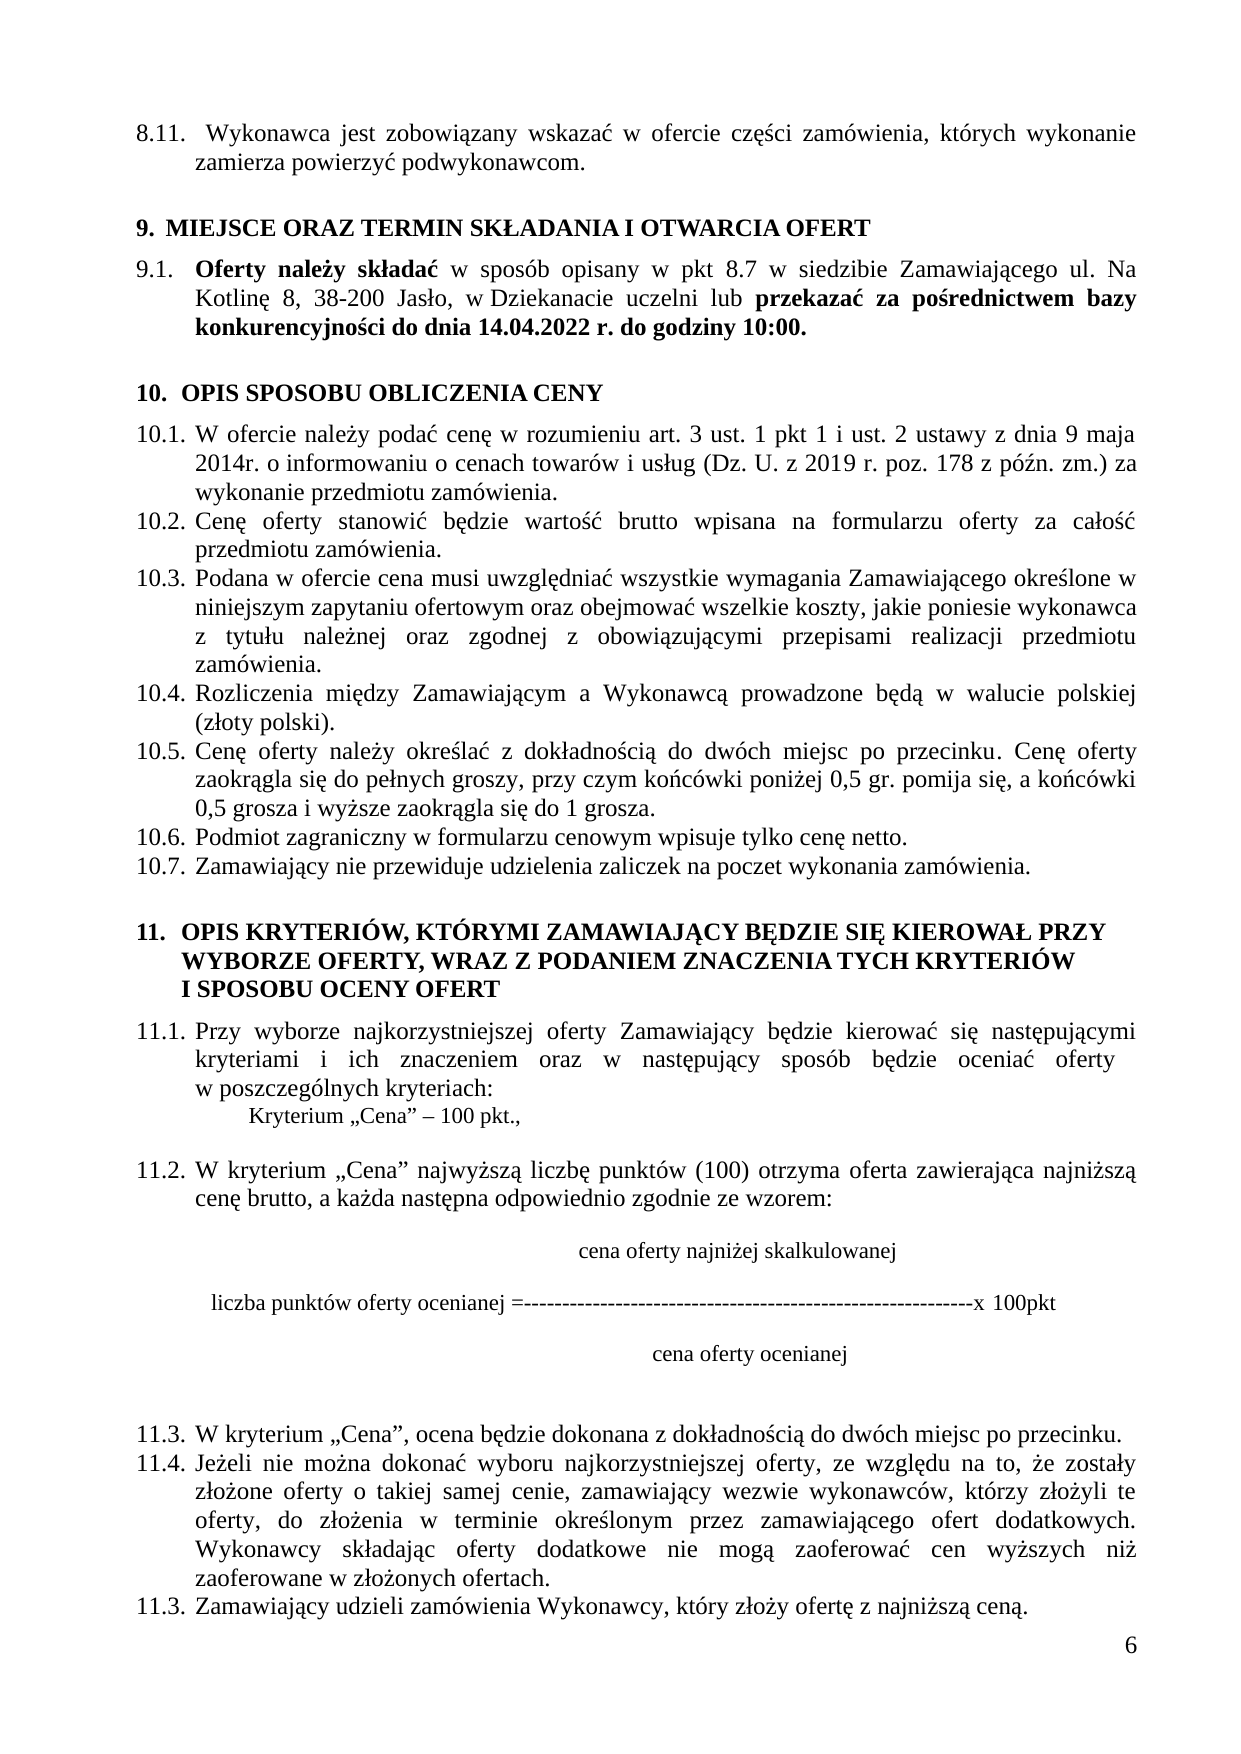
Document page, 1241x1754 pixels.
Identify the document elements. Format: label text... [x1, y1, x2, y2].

subtitle Opis kryteriów, którymi zamawiający będzie się kierował przy wyborze oferty, wraz z podaniem znaczenia tych kryteriów i sposobu oceny ofert [136, 917, 1137, 1003]
subtitle Oferty należy składać w sposób opisany w pkt 8.7 w siedzibie Zamawiającego ul. Na Kotlinę 8, 38-200 Jasło, w Dziekanacie uczelni lub przekazać za pośrednictwem bazy konkurencyjności do dnia 14.04.2022 r. do godziny 10:00. [136, 254, 1137, 341]
list liczba punktów oferty ocenianej =-----------------------------------------------------------x 100pkt [211, 1288, 1137, 1315]
list cena oferty najniżej skalkulowanej [211, 1237, 1137, 1263]
subtitle Zamawiający udzieli zamówienia Wykonawcy, który złoży ofertę z najniższą ceną. [136, 1591, 1137, 1620]
subtitle W kryterium „Cena”, ocena będzie dokonana z dokładnością do dwóch miejsc po przecinku. [136, 1419, 1137, 1448]
subtitle Rozliczenia między Zamawiającym a Wykonawcą prowadzone będą w walucie polskiej (złoty polski). [136, 678, 1137, 736]
subtitle Jeżeli nie można dokonać wyboru najkorzystniejszej oferty, ze względu na to, że zostały złożone oferty o takiej samej cenie, zamawiający wezwie wykonawców, którzy złożyli te oferty, do złożenia w terminie określonym przez zamawiającego ofert dodatkowych. Wykonawcy składając oferty dodatkowe nie mogą zaoferować cen wyższych niż zaoferowane w złożonych ofertach. [136, 1448, 1137, 1591]
list Kryterium „Cena” – 100 pkt., [248, 1102, 1137, 1128]
subtitle Podana w ofercie cena musi uwzględniać wszystkie wymagania Zamawiającego określone w niniejszym zapytaniu ofertowym oraz obejmować wszelkie koszty, jakie poniesie wykonawca z tytułu należnej oraz zgodnej z obowiązującymi przepisami realizacji przedmiotu zamówienia. [136, 563, 1137, 678]
list cena oferty ocenianej [211, 1340, 1137, 1366]
subtitle Cenę oferty stanowić będzie wartość brutto wpisana na formularzu oferty za całość przedmiotu zamówienia. [136, 506, 1137, 563]
subtitle W kryterium „Cena” najwyższą liczbę punktów (100) otrzyma oferta zawierająca najniższą cenę brutto, a każda następna odpowiednio zgodnie ze wzorem: [136, 1155, 1137, 1212]
subtitle Wykonawca jest zobowiązany wskazać w ofercie części zamówienia, których wykonanie zamierza powierzyć podwykonawcom. [136, 118, 1137, 176]
subtitle Podmiot zagraniczny w formularzu cenowym wpisuje tylko cenę netto. [136, 822, 1137, 851]
subtitle Miejsce oraz termin składania i otwarcia ofert [136, 213, 1137, 242]
subtitle Zamawiający nie przewiduje udzielenia zaliczek na poczet wykonania zamówienia. [136, 851, 1137, 879]
subtitle Cenę oferty należy określać z dokładnością do dwóch miejsc po przecinku. Cenę oferty zaokrągla się do pełnych groszy, przy czym końcówki poniżej 0,5 gr. pomija się, a końcówki 0,5 grosza i wyższe zaokrągla się do 1 grosza. [136, 736, 1137, 822]
subtitle W ofercie należy podać cenę w rozumieniu art. 3 ust. 1 pkt 1 i ust. 2 ustawy z dnia 9 maja 2014r. o informowaniu o cenach towarów i usług (Dz. U. z 2019 r. poz. 178 z późn. zm.) za wykonanie przedmiotu zamówienia. [136, 419, 1137, 506]
subtitle Przy wyborze najkorzystniejszej oferty Zamawiający będzie kierować się następującymi kryteriami i ich znaczeniem oraz w następujący sposób będzie oceniać oferty w poszczególnych kryteriach: [136, 1016, 1137, 1102]
subtitle Opis sposobu obliczenia ceny [136, 378, 1137, 407]
